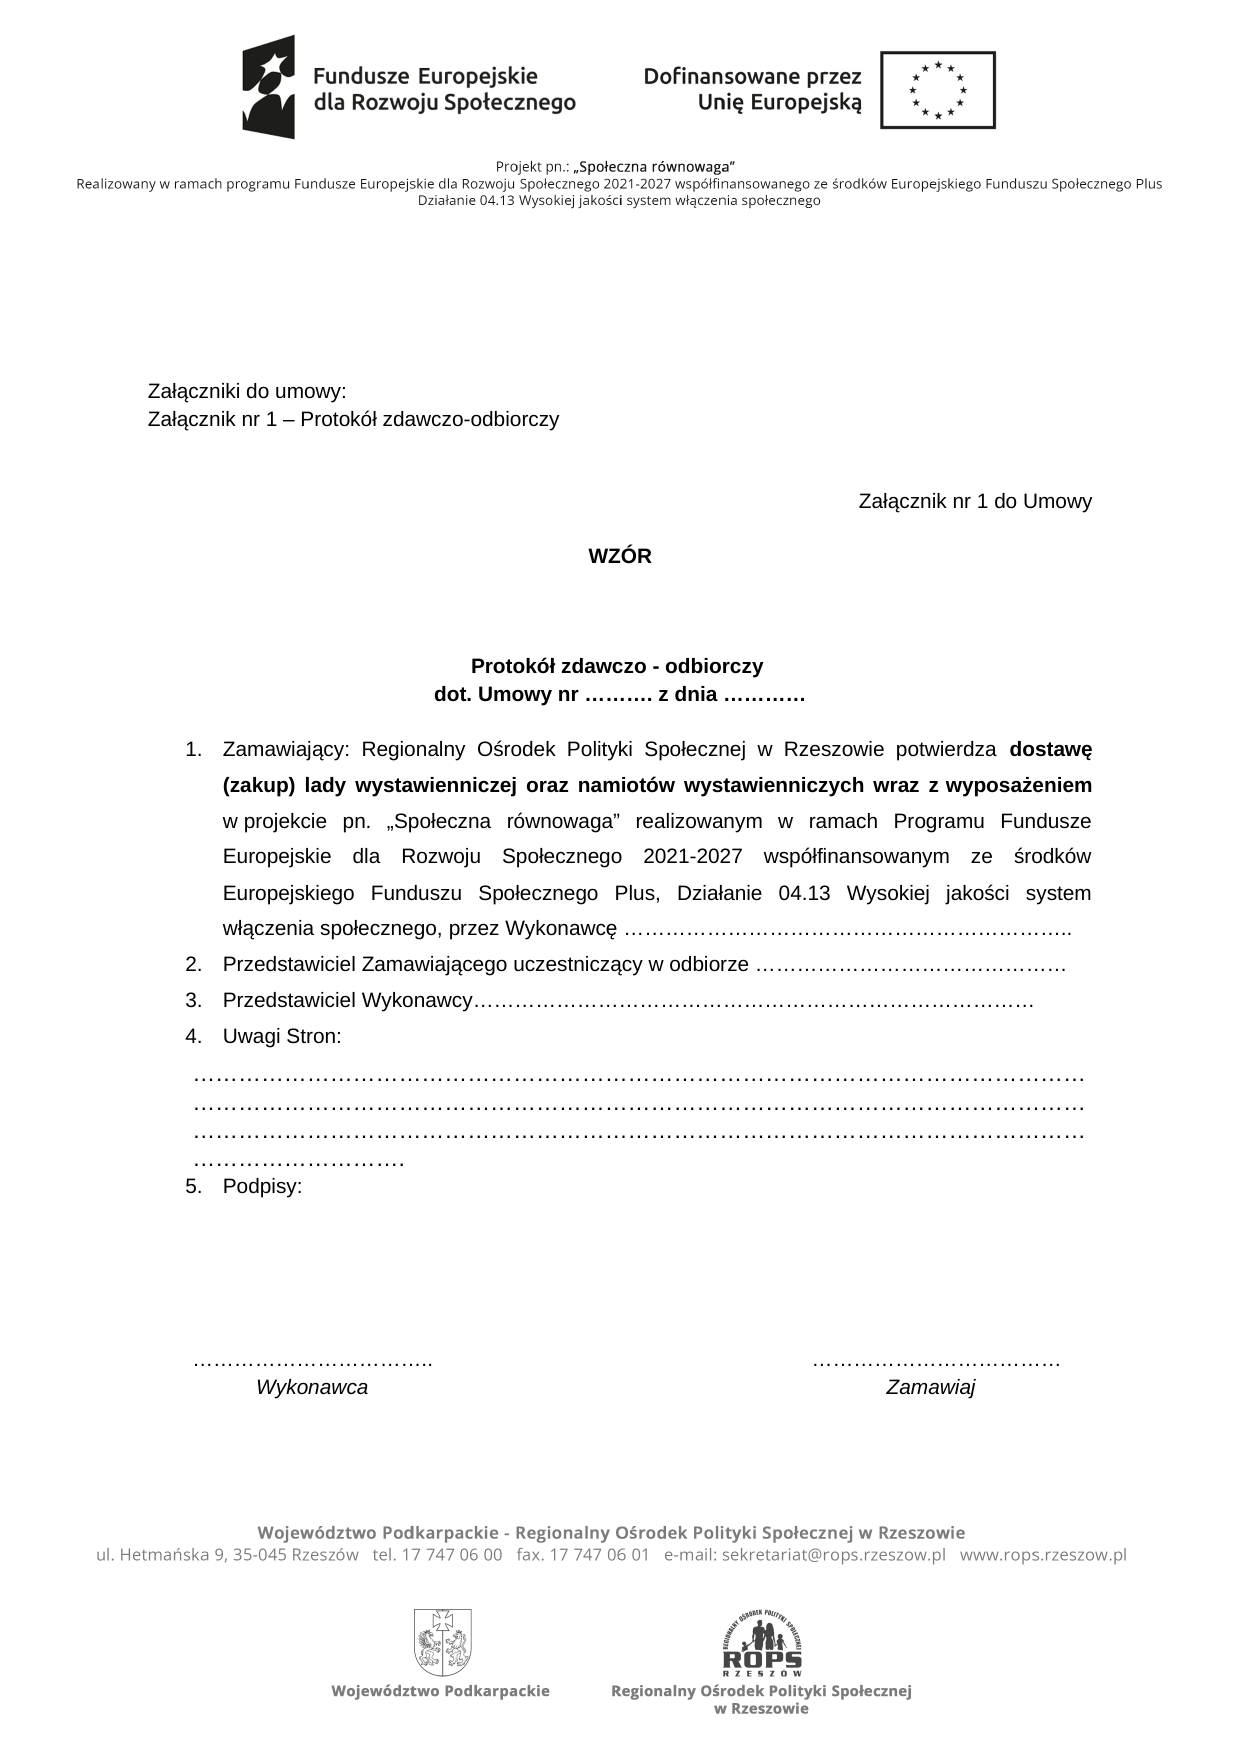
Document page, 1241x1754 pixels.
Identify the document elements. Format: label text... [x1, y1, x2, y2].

list Przedstawiciel Wykonawcy……………………………………………………………………… [185, 988, 1092, 1012]
text Załącznik nr 1 – Protokół zdawczo-odbiorczy [148, 407, 1092, 431]
list Podpisy: [185, 1174, 1092, 1198]
list Przedstawiciel Zamawiającego uczestniczący w odbiorze ……………………………………… [185, 952, 1092, 976]
text Załącznik nr 1 do Umowy [148, 489, 1092, 513]
list Uwagi Stron: [185, 1024, 1092, 1048]
text Protokół zdawczo - odbiorczy dot. Umowy nr ………. z dnia ………… [148, 654, 1092, 706]
text …………………………….. ……………………………… [148, 1347, 1092, 1371]
picture [0, 12, 1241, 218]
text WZÓR [148, 544, 1092, 568]
list Zamawiający: Regionalny Ośrodek Polityki Społecznej w Rzeszowie potwierdza dostawę (zakup) lady wystawienniczej oraz namiotów wystawienniczych wraz z wyposażeniem w projekcie pn. „Społeczna równowaga” realizowanym w ramach Programu Fundusze Europejskie dla Rozwoju Społecznego 2021-2027 współfinansowanym ze środków Europejskiego Funduszu Społecznego Plus, Działanie 04.13 Wysokiej jakości system włączenia społecznego, przez Wykonawcę ……………………………………………………….. [185, 737, 1092, 940]
text Wykonawca Zamawiaj [162, 1375, 1092, 1399]
text Załączniki do umowy: [148, 379, 1092, 403]
text ………………………………………………………………………………………………………………………………………………………………………………………………………………………………………………………………………………………………………………………………………………. [192, 1060, 1092, 1172]
picture [0, 1491, 1241, 1746]
